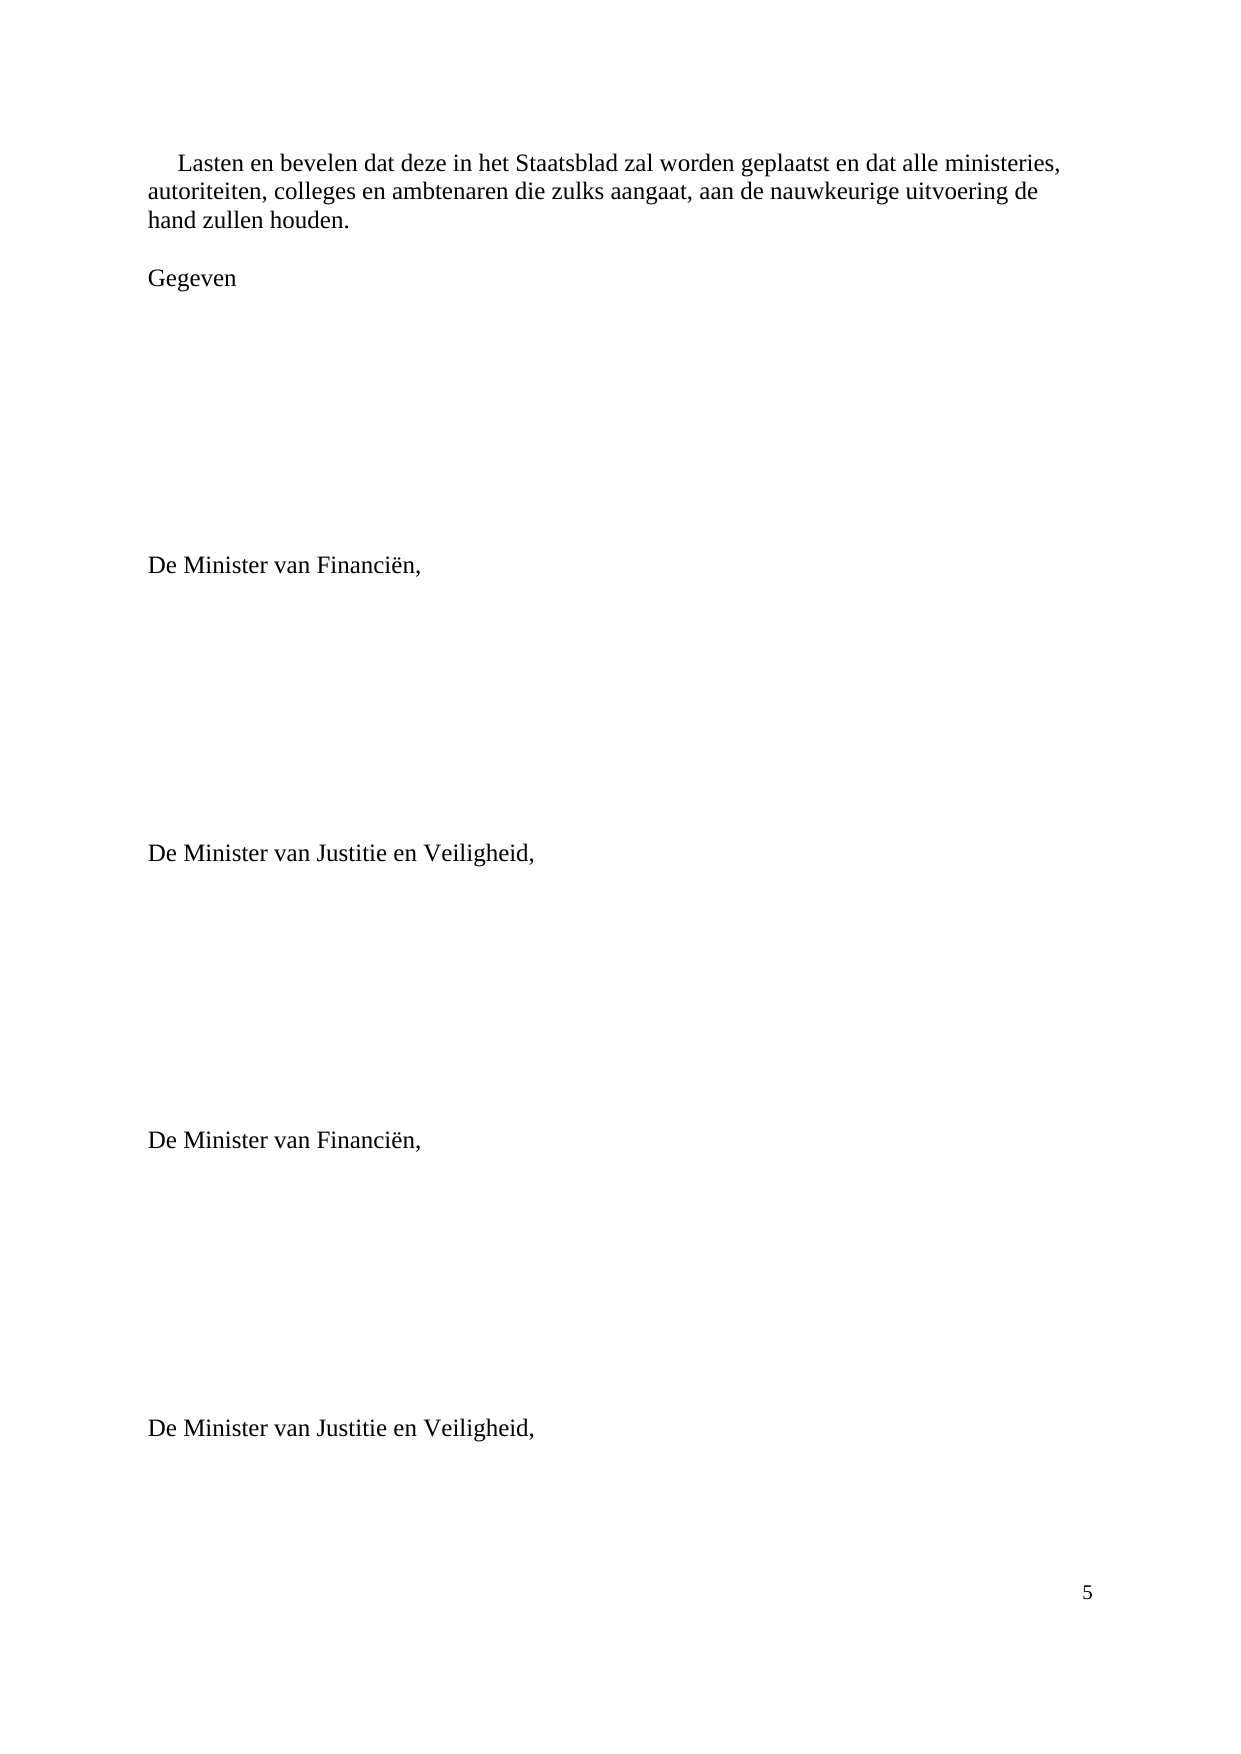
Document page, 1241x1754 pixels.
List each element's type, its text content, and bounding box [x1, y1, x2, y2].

text De Minister van Financiën, [148, 1125, 1092, 1154]
text Lasten en bevelen dat deze in het Staatsblad zal worden geplaatst en dat alle ministeries, autoriteiten, colleges en ambtenaren die zulks aangaat, aan de nauwkeurige uitvoering de hand zullen houden. [148, 148, 1092, 234]
text De Minister van Justitie en Veiligheid, [148, 838, 1092, 866]
text Gegeven [148, 263, 1092, 291]
text De Minister van Justitie en Veiligheid, [148, 1413, 900, 1441]
text De Minister van Financiën, [148, 550, 1092, 579]
